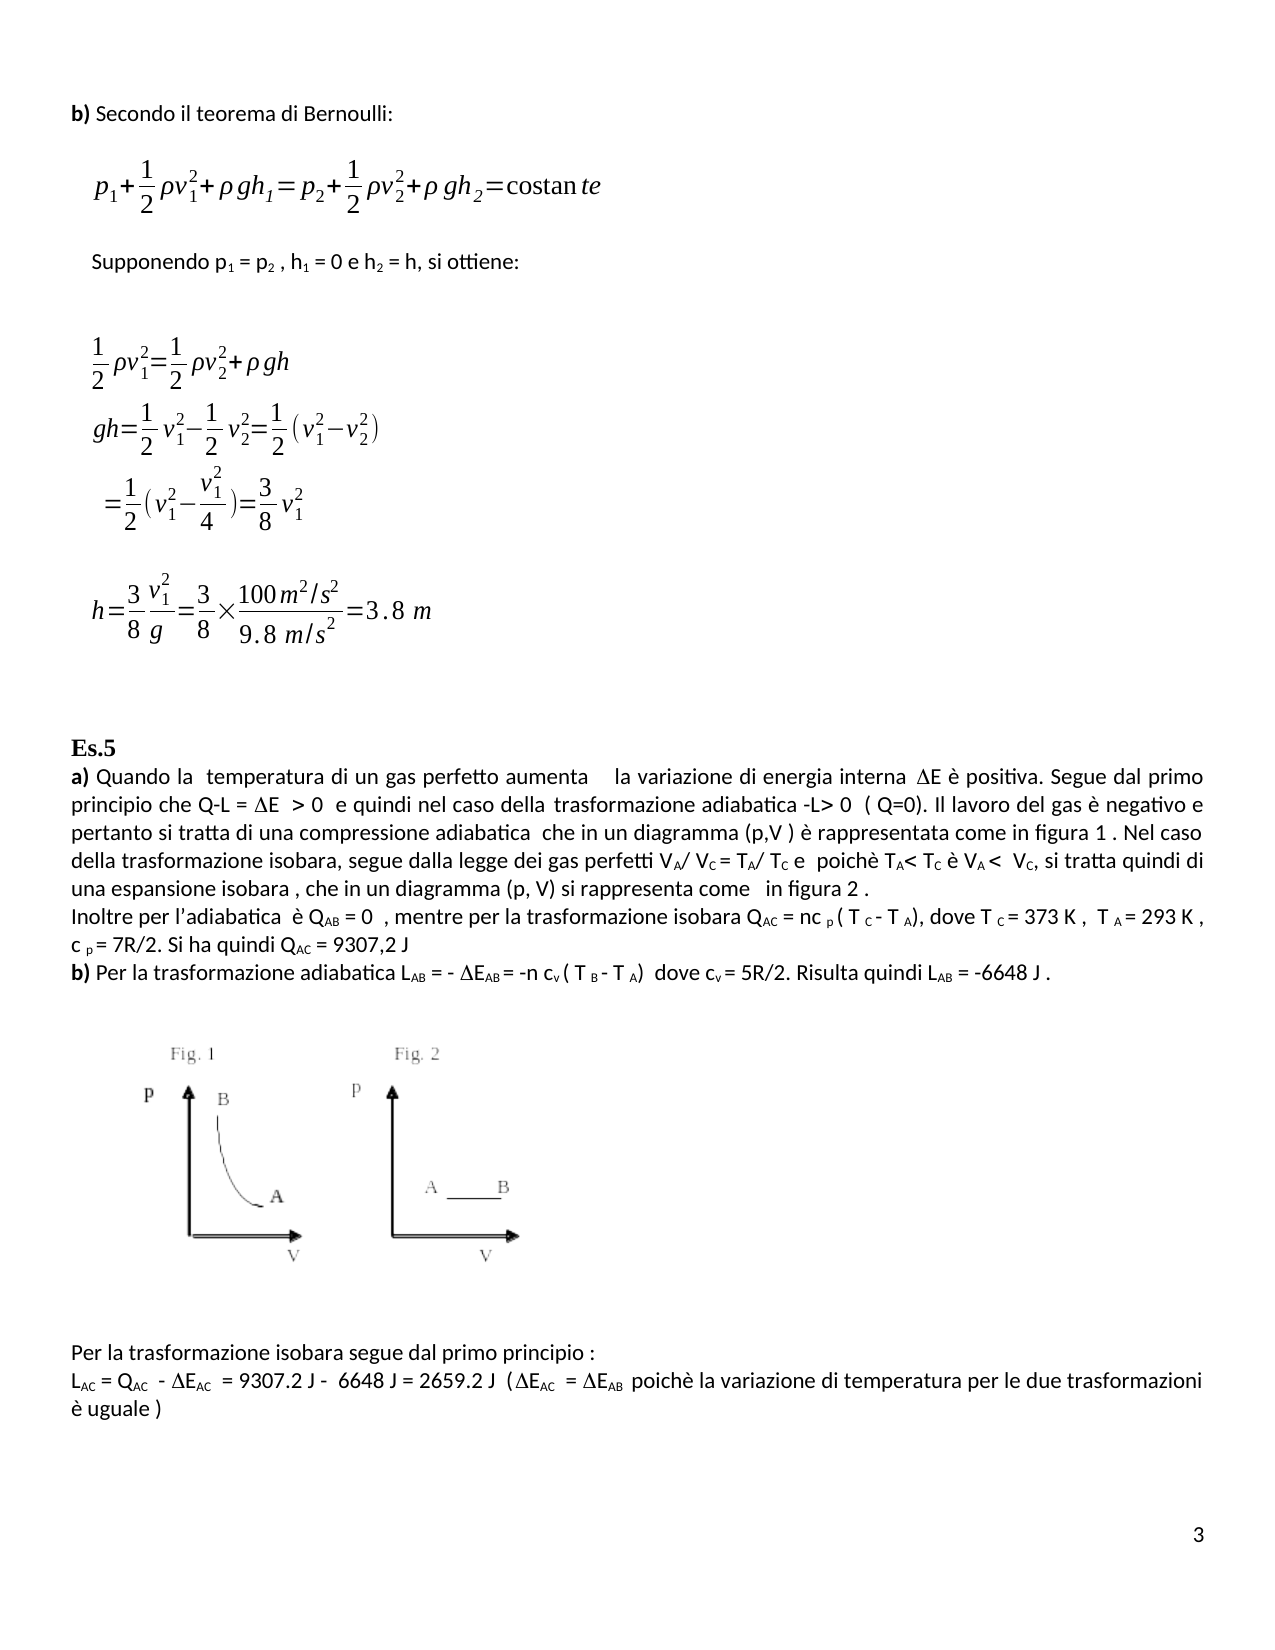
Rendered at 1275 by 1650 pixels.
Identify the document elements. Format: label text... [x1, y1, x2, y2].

text a) Quando la temperatura di un gas perfetto aumenta la variazione di energia interna E è positiva. Segue dal primo principio che Q-L = E 0 e quindi nel caso della trasformazione adiabatica -L 0 ( Q=0). Il lavoro del gas è negativo e pertanto si tratta di una compressione adiabatica che in un diagramma (p,V ) è rappresentata come in figura 1 . Nel caso della trasformazione isobara, segue dalla legge dei gas perfetti VA/ VC = TA/ TC e poichè TA TC è VA VC, si tratta quindi di una espansione isobara , che in un diagramma (p, V) si rappresenta come in figura 2 . [71, 762, 1204, 902]
text Es.5 [71, 733, 1204, 762]
text LAC = QAC - EAC = 9307.2 J - 6648 J = 2659.2 J (EAC = EAB poichè la variazione di temperatura per le due trasformazioni è uguale ) [71, 1367, 1204, 1423]
text Supponendo p1 = p2 , h1 = 0 e h2 = h, si ottiene: [71, 247, 1204, 276]
text Inoltre per l’adiabatica è QAB = 0 , mentre per la trasformazione isobara QAC = nc p ( T C - T A), dove T C = 373 K , T A = 293 K , c p = 7R/2. Si ha quindi QAC = 9307,2 J [71, 902, 1204, 958]
text Per la trasformazione isobara segue dal primo principio : [71, 1338, 1204, 1367]
text b) Secondo il teorema di Bernoulli: [71, 99, 1204, 127]
text b) Per la trasformazione adiabatica LAB = - EAB = -n cv ( T B - T A) dove cv = 5R/2. Risulta quindi LAB = -6648 J . [71, 958, 1204, 986]
